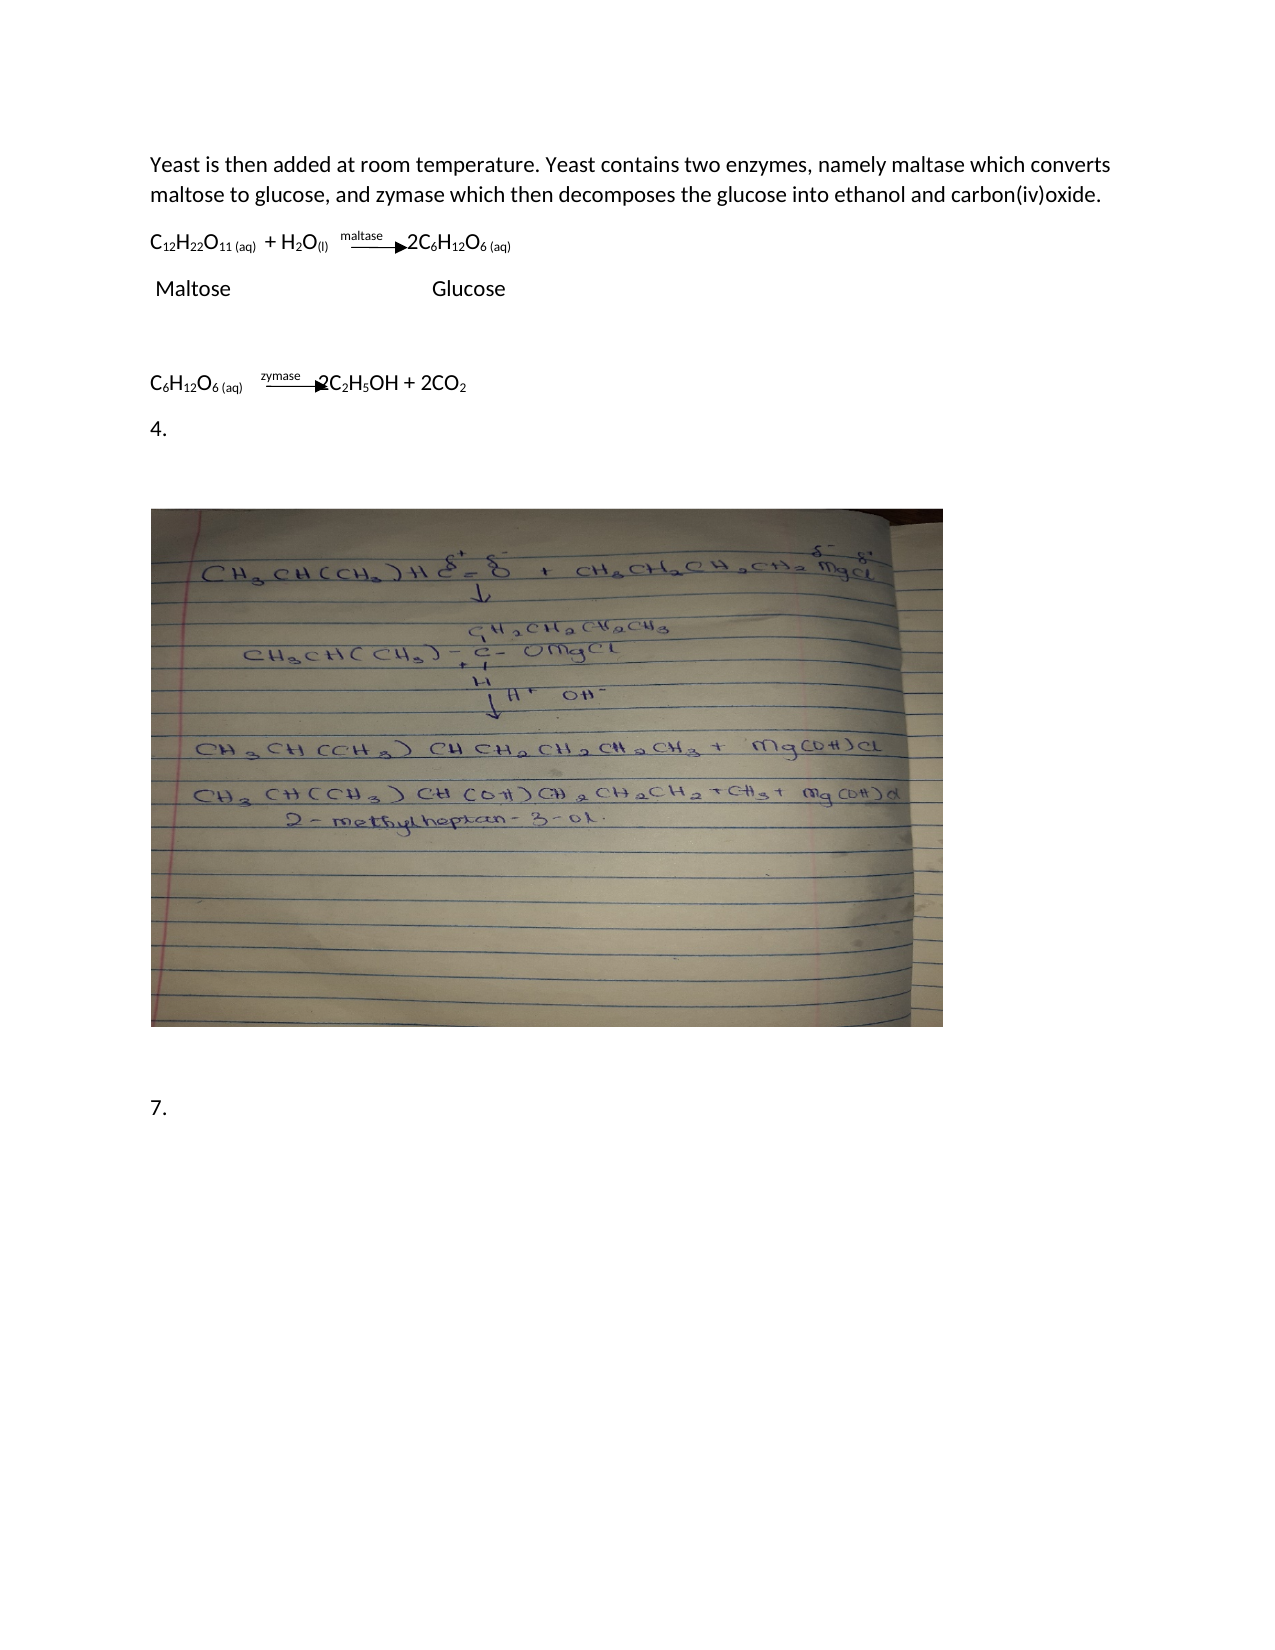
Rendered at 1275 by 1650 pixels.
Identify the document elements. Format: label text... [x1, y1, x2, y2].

text Maltose Glucose [150, 274, 1125, 302]
picture [152, 509, 943, 1027]
text Yeast is then added at room temperature. Yeast contains two enzymes, namely maltase which converts maltose to glucose, and zymase which then decomposes the glucose into ethanol and carbon(iv)oxide. [150, 150, 1125, 208]
text C6H12O6 (aq) zymase 2C2H5OH + 2CO2 [150, 368, 1125, 396]
text 4. [150, 414, 1125, 443]
text C12H22O11 (aq) + H2O(l) maltase 2C6H12O6 (aq) [150, 227, 1125, 255]
text 7. [150, 1093, 1125, 1122]
